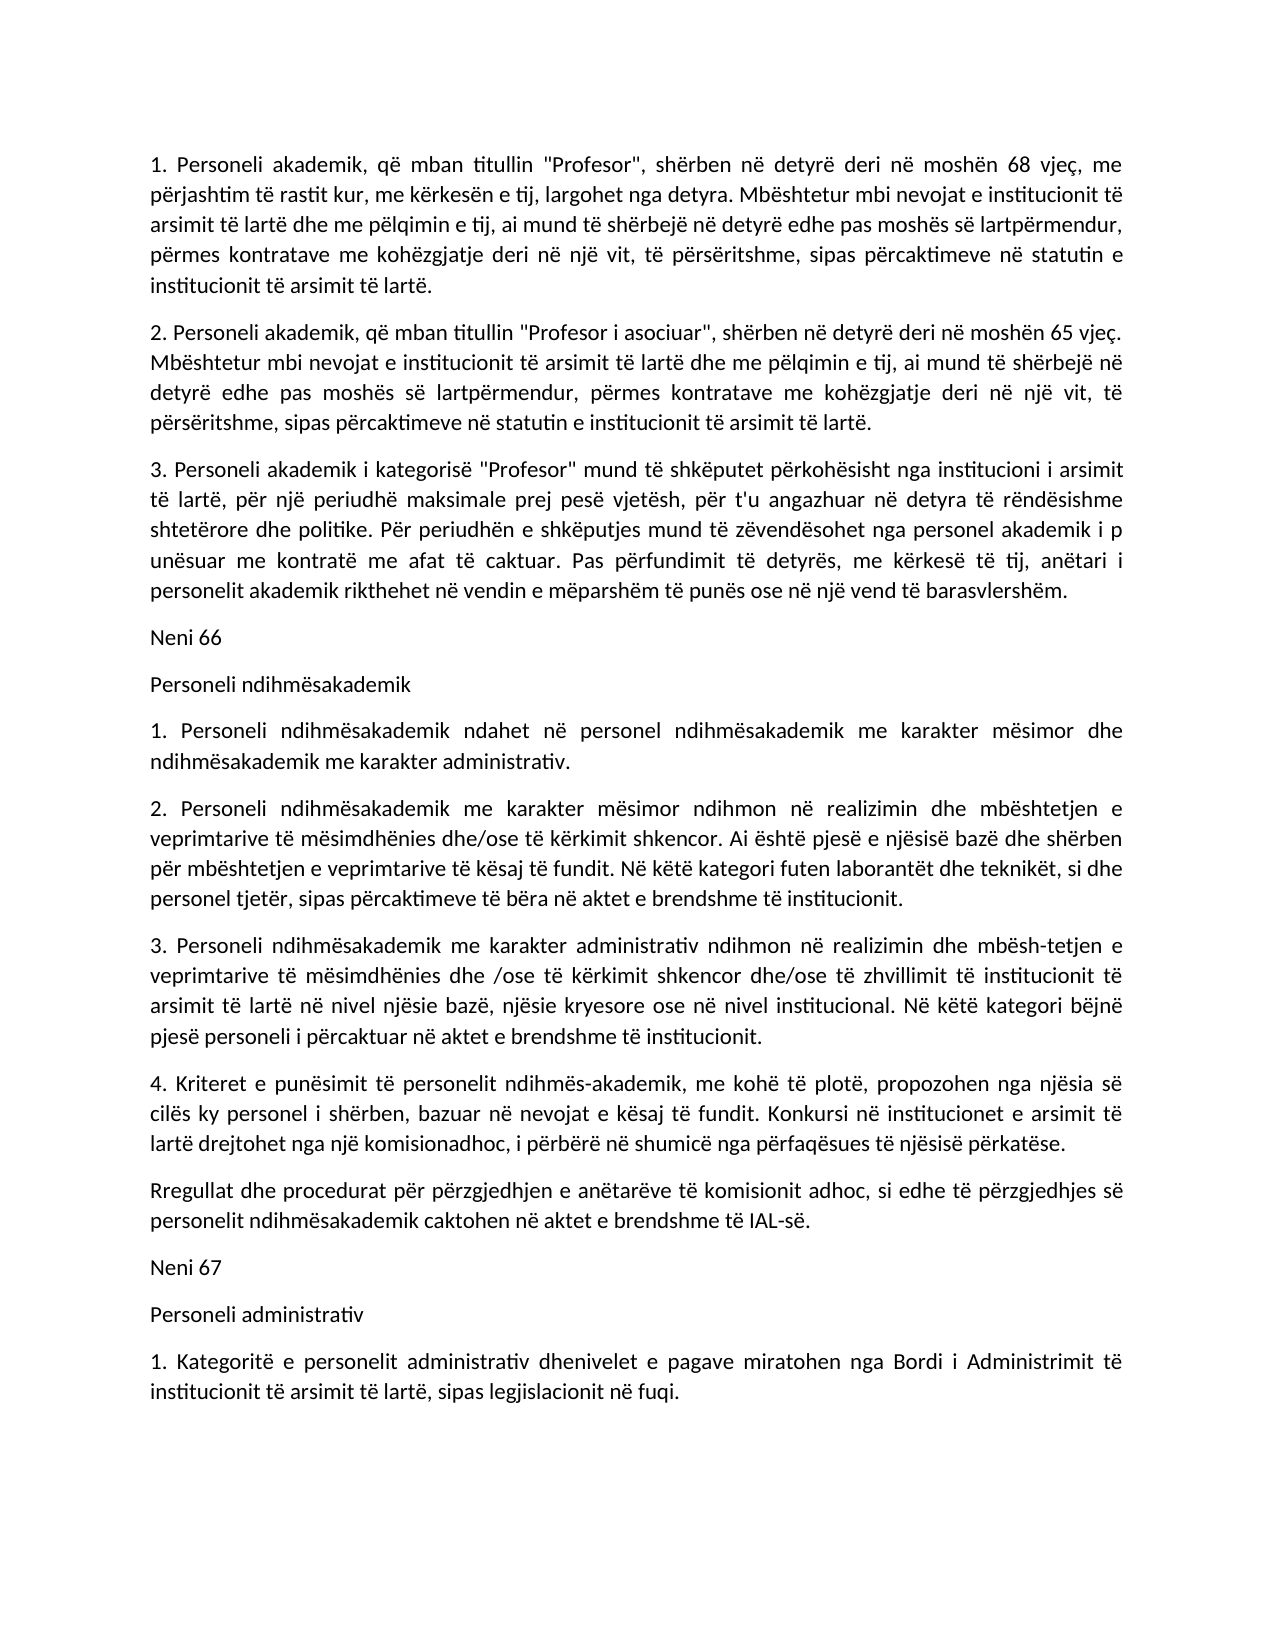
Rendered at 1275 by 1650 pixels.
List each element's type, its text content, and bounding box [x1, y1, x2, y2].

text Neni 67 [150, 1253, 1125, 1281]
text 3. Personeli ndihmësakademik me karakter administrativ ndihmon në realizimin dhe mbësh-tetjen e veprimtarive të mësimdhënies dhe /ose të kërkimit shkencor dhe/ose të zhvillimit të institucionit të arsimit të lartë në nivel njësie bazë, njësie kryesore ose në nivel institucional. Në këtë kategori bëjnë pjesë personeli i përcaktuar në aktet e brendshme të institucionit. [150, 931, 1125, 1050]
text Personeli administrativ [150, 1300, 1125, 1328]
text 4. Kriteret e punësimit të personelit ndihmës-akademik, me kohë të plotë, propozohen nga njësia së cilës ky personel i shërben, bazuar në nevojat e kësaj të fundit. Konkursi në institucionet e arsimit të lartë drejtohet nga një komisionadhoc, i përbërë në shumicë nga përfaqësues të njësisë përkatëse. [150, 1069, 1125, 1157]
text 1. Kategoritë e personelit administrativ dhenivelet e pagave miratohen nga Bordi i Administrimit të institucionit të arsimit të lartë, sipas legjislacionit në fuqi. [150, 1347, 1125, 1405]
text Neni 66 [150, 623, 1125, 651]
text 2. Personeli ndihmësakademik me karakter mësimor ndihmon në realizimin dhe mbështetjen e veprimtarive të mësimdhënies dhe/ose të kërkimit shkencor. Ai është pjesë e njësisë bazë dhe shërben për mbështetjen e veprimtarive të kësaj të fundit. Në këtë kategori futen laborantët dhe teknikët, si dhe personel tjetër, sipas përcaktimeve të bëra në aktet e brendshme të institucionit. [150, 794, 1125, 912]
text 1. Personeli ndihmësakademik ndahet në personel ndihmësakademik me karakter mësimor dhe ndihmësakademik me karakter administrativ. [150, 717, 1125, 775]
text 1. Personeli akademik, që mban titullin "Profesor", shërben në detyrë deri në moshën 68 vjeç, me përjashtim të rastit kur, me kërkesën e tij, largohet nga detyra. Mbështetur mbi nevojat e institucionit të arsimit të lartë dhe me pëlqimin e tij, ai mund të shërbejë në detyrë edhe pas moshës së lartpërmendur, përmes kontratave me kohëzgjatje deri në një vit, të përsëritshme, sipas përcaktimeve në statutin e institucionit të arsimit të lartë. [150, 150, 1125, 299]
text Personeli ndihmësakademik [150, 670, 1125, 698]
text 2. Personeli akademik, që mban titullin "Profesor i asociuar", shërben në detyrë deri në moshën 65 vjeç. Mbështetur mbi nevojat e institucionit të arsimit të lartë dhe me pëlqimin e tij, ai mund të shërbejë në detyrë edhe pas moshës së lartpërmendur, përmes kontratave me kohëzgjatje deri në një vit, të përsëritshme, sipas përcaktimeve në statutin e institucionit të arsimit të lartë. [150, 318, 1125, 436]
text Rregullat dhe procedurat për përzgjedhjen e anëtarëve të komisionit adhoc, si edhe të përzgjedhjes së personelit ndihmësakademik caktohen në aktet e brendshme të IAL-së. [150, 1176, 1125, 1234]
text 3. Personeli akademik i kategorisë "Profesor" mund të shkëputet përkohësisht nga institucioni i arsimit të lartë, për një periudhë maksimale prej pesë vjetësh, për t'u angazhuar në detyra të rëndësishme shtetërore dhe politike. Për periudhën e shkëputjes mund të zëvendësohet nga personel akademik i p unësuar me kontratë me afat të caktuar. Pas përfundimit të detyrës, me kërkesë të tij, anëtari i personelit akademik rikthehet në vendin e mëparshëm të punës ose në një vend të barasvlershëm. [150, 455, 1125, 604]
